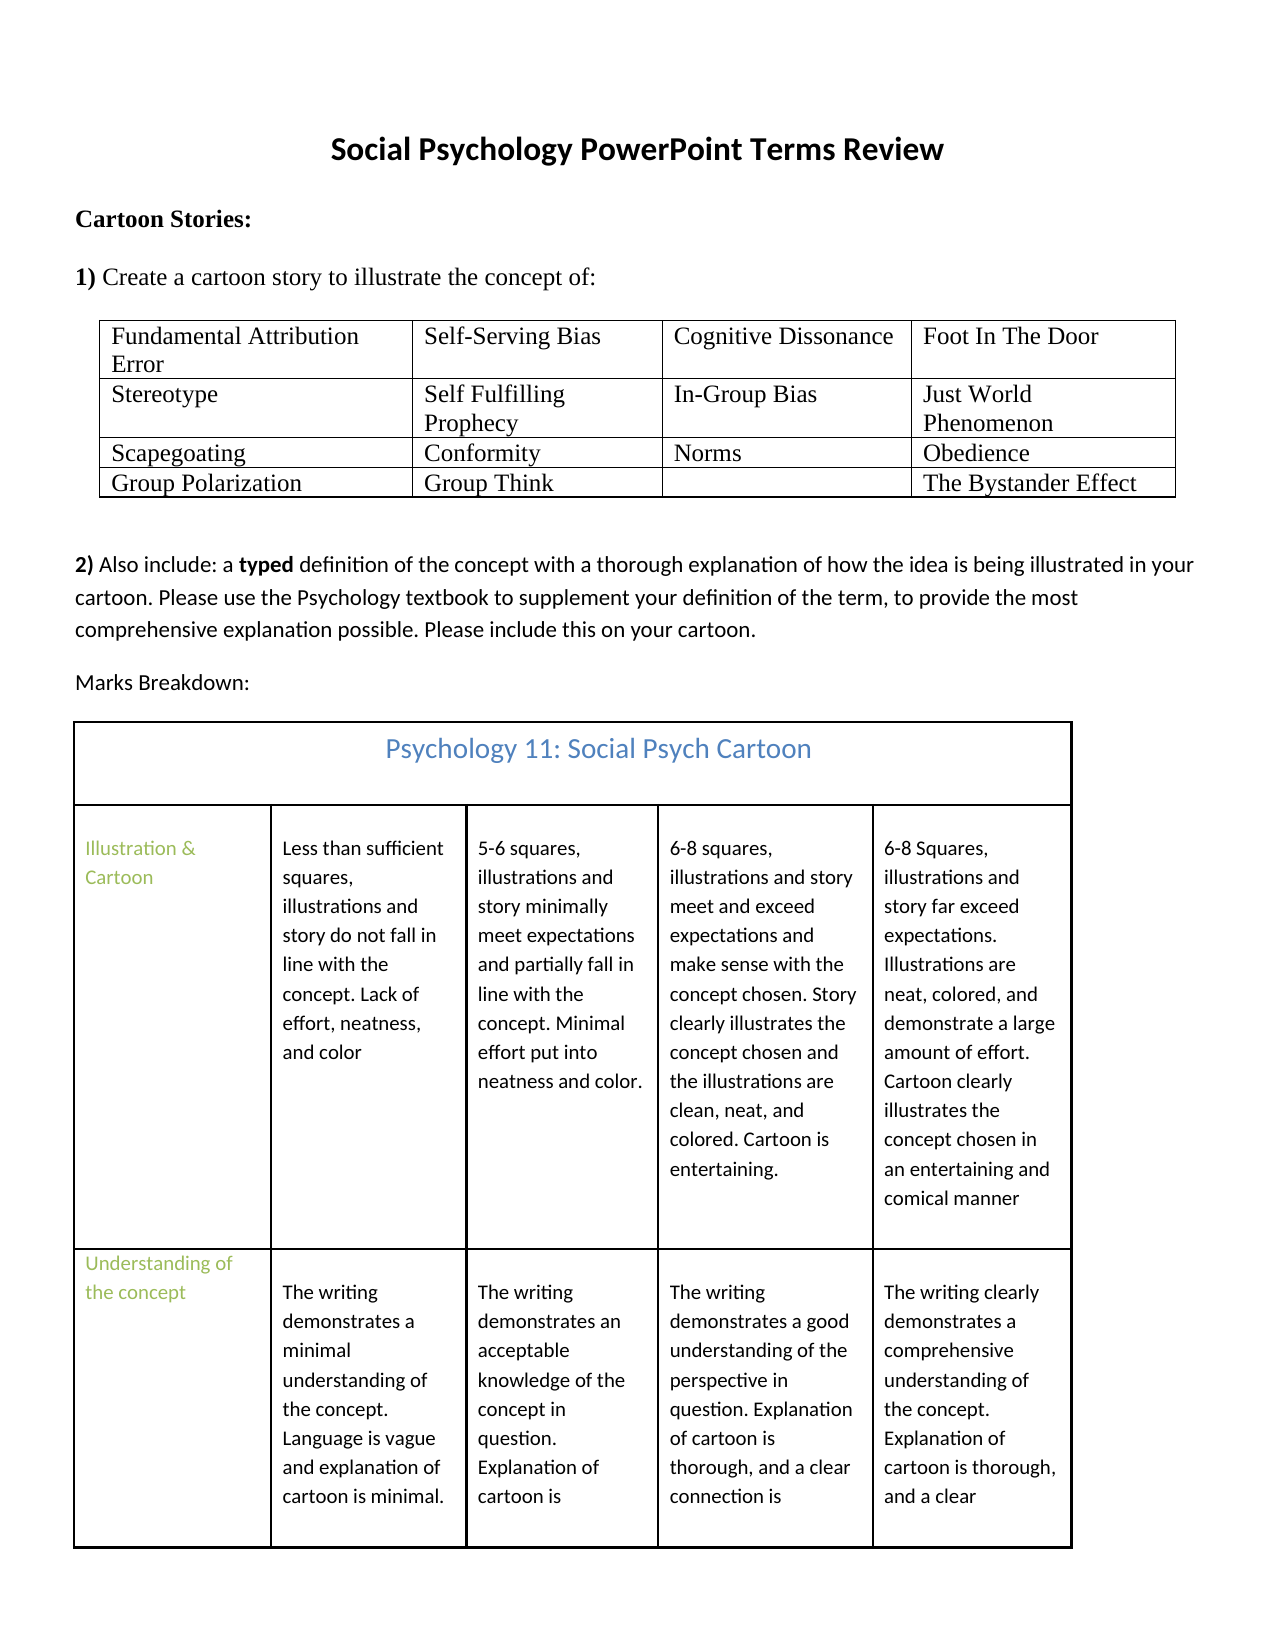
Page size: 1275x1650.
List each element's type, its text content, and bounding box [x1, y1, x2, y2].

table_header Psychology 11: Social Psych Cartoon [75, 723, 1070, 804]
text Marks Breakdown: [75, 668, 1200, 696]
table_cell 6-8 squares, illustrations and story meet and exceed expectations and make sense with the concept chosen. Story clearly illustrates the concept chosen and the illustrations are clean, neat, and colored. Cartoon is entertaining. [659, 806, 872, 1248]
table_cell Group Think [413, 468, 662, 496]
text Social Psychology PowerPoint Terms Review [75, 128, 1200, 169]
table_header Fundamental Attribution Error [100, 321, 412, 378]
text Cartoon Stories: [75, 204, 1200, 233]
table_cell Norms [663, 438, 911, 467]
table_cell 5-6 squares, illustrations and story minimally meet expectations and partially fall in line with the concept. Minimal effort put into neatness and color. [468, 806, 657, 1248]
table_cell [272, 1250, 465, 1546]
text 1) Create a cartoon story to illustrate the concept of: [75, 262, 1200, 291]
table_header Foot In The Door [912, 321, 1175, 378]
table_header Self-Serving Bias [413, 321, 662, 378]
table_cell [659, 1250, 872, 1546]
table_cell The Bystander Effect [912, 468, 1175, 496]
table_cell In-Group Bias [663, 379, 911, 437]
table_cell Just World Phenomenon [912, 379, 1175, 437]
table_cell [75, 1250, 270, 1546]
table_cell [663, 468, 911, 496]
table_cell Stereotype [100, 379, 412, 437]
text 2) Also include: a typed definition of the concept with a thorough explanation of how the idea is being illustrated in your cartoon. Please use the Psychology textbook to supplement your definition of the term, to provide the most comprehensive explanation possible. Please include this on your cartoon. [75, 551, 1200, 643]
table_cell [468, 1250, 657, 1546]
table_cell Self Fulfilling Prophecy [413, 379, 662, 437]
table_cell Obedience [912, 438, 1175, 467]
table_cell Scapegoating [100, 438, 412, 467]
table_cell Conformity [413, 438, 662, 467]
table_cell Group Polarization [100, 468, 412, 496]
table_cell 6-8 Squares, illustrations and story far exceed expectations. Illustrations are neat, colored, and demonstrate a large amount of effort. Cartoon clearly illustrates the concept chosen in an entertaining and comical manner [874, 806, 1070, 1248]
table_cell Less than sufficient squares, illustrations and story do not fall in line with the concept. Lack of effort, neatness, and color [272, 806, 465, 1248]
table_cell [874, 1250, 1070, 1546]
table_header Cognitive Dissonance [663, 321, 911, 378]
table_cell Illustration & Cartoon [75, 806, 270, 1248]
